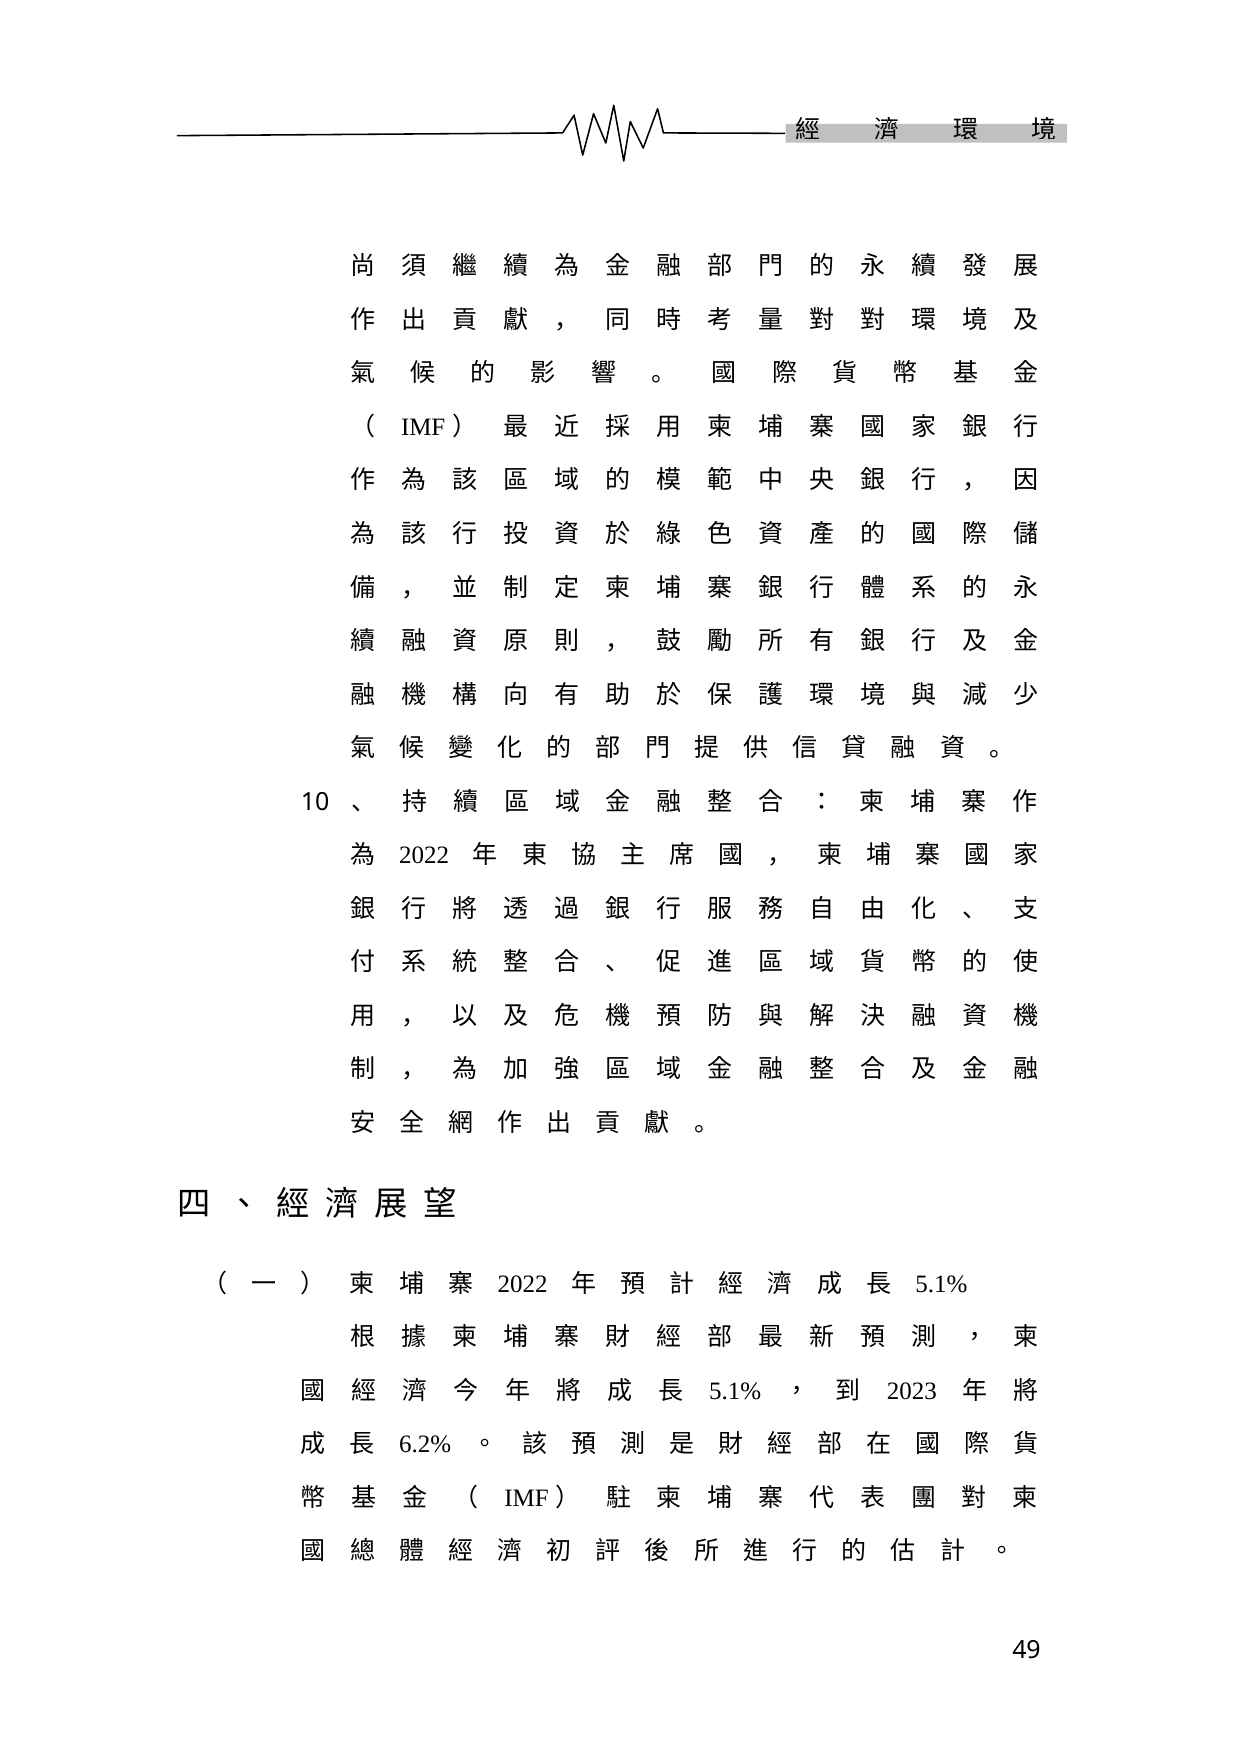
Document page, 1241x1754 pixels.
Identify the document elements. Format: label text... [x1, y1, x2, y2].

text （一）柬埔寨2022年預計經濟成長5.1% [202, 1254, 1063, 1308]
text 根據柬埔寨財經部最新預測，柬國經濟今年將成長5.1%，到2023年將成長6.2%。該預測是財經部在國際貨幣基金（IMF）駐柬埔寨代表團對柬國總體經濟初評後所進行的估計。 [276, 1308, 1063, 1576]
text 10、持續區域金融整合：柬埔寨作為2022年東協主席國，柬埔寨國家銀行將透過銀行服務自由化、支付系統整合、促進區域貨幣的使用，以及危機預防與解決融資機制，為加強區域金融整合及金融安全網作出貢獻。 [276, 773, 1063, 1147]
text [276, 237, 1063, 773]
text 四、經濟展望 [178, 1174, 1063, 1228]
